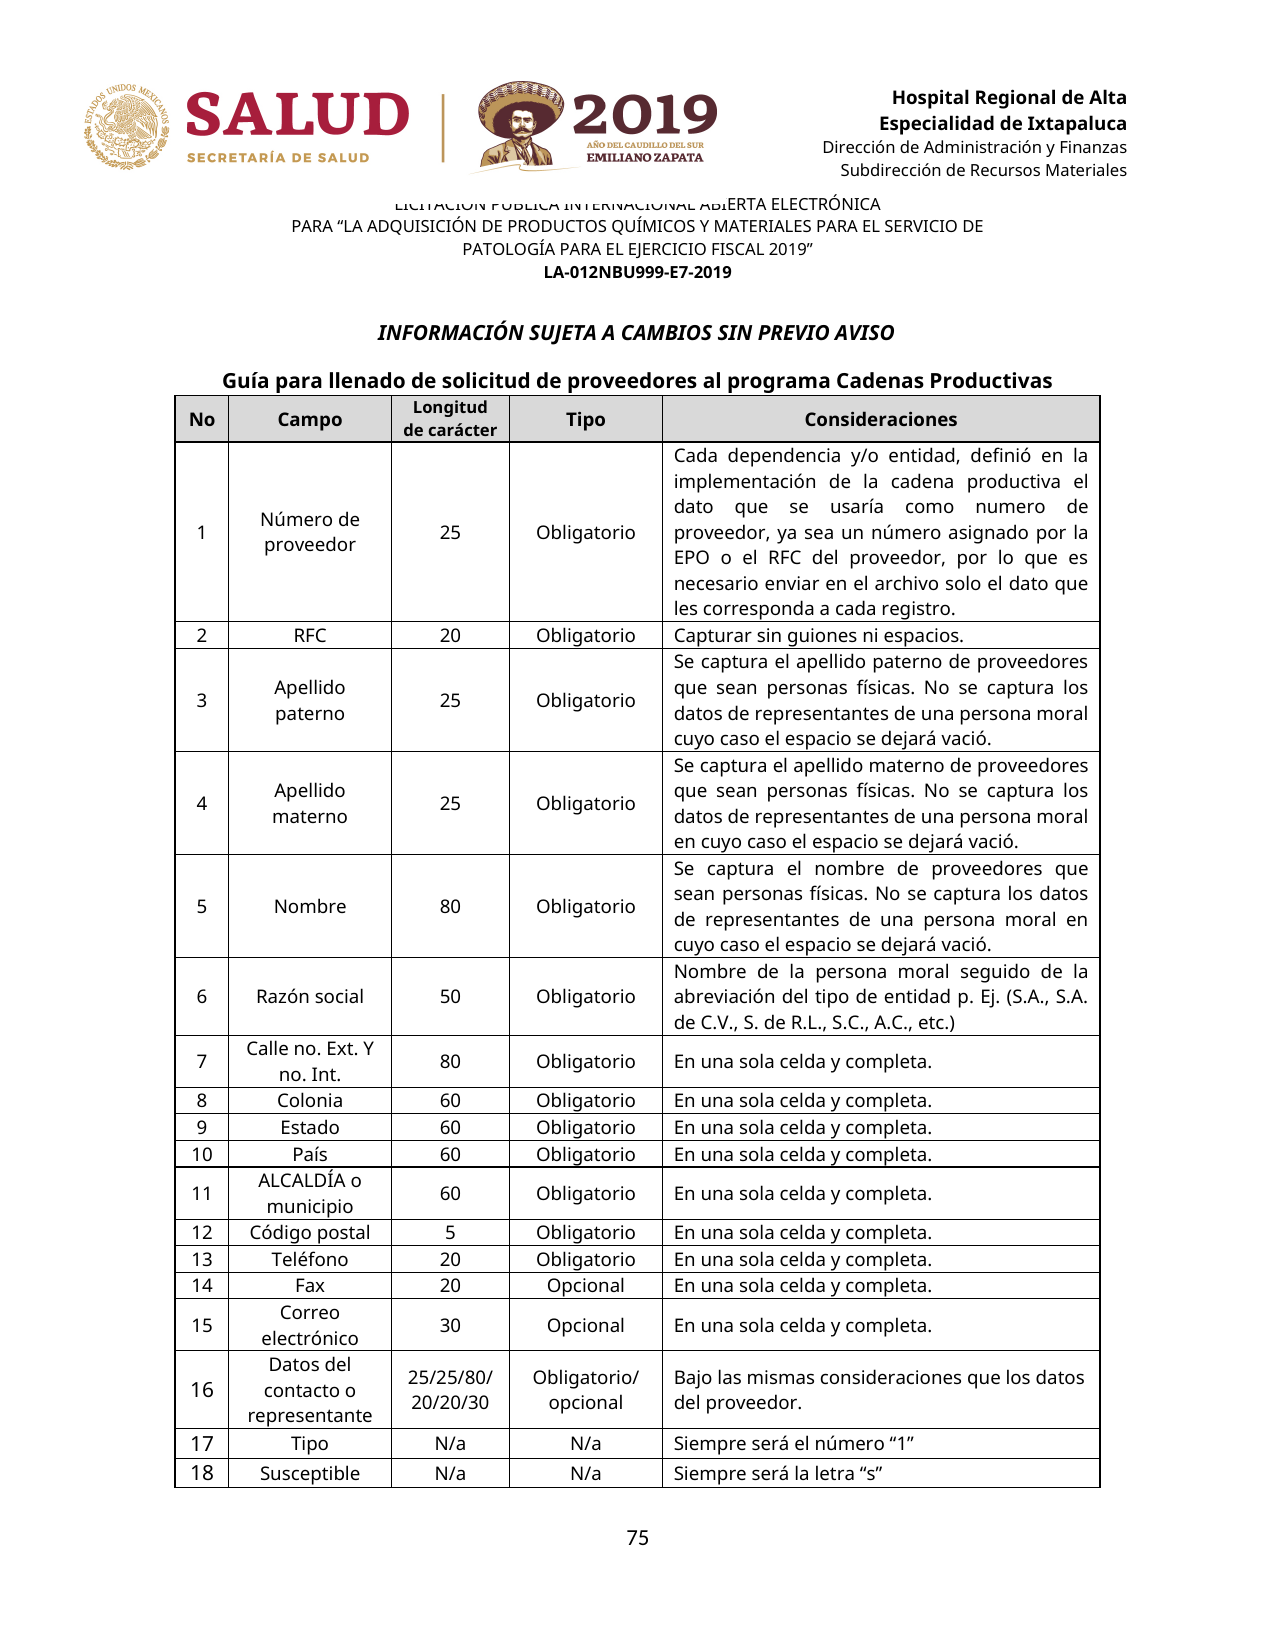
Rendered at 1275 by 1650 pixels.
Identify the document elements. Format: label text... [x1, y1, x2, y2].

table_cell 20 [392, 1273, 509, 1298]
table_cell En una sola celda y completa. [663, 1168, 1099, 1218]
table_cell 30 [392, 1299, 509, 1350]
table_cell Obligatorio [510, 752, 662, 854]
table_header Consideraciones [663, 396, 1099, 441]
table_cell Obligatorio [510, 1220, 662, 1245]
table_cell Correo electrónico [229, 1299, 391, 1350]
table_cell Nombre [229, 855, 391, 957]
table_cell 12 [176, 1220, 228, 1245]
table_cell N/a [392, 1459, 509, 1487]
table_cell 25 [392, 649, 509, 751]
table_cell Calle no. Ext. Y no. Int. [229, 1036, 391, 1087]
text INFORMACIÓN SUJETA A CAMBIOS SIN PREVIO AVISO [148, 318, 1127, 346]
table_cell 10 [176, 1141, 228, 1166]
table_cell 60 [392, 1114, 509, 1140]
table_cell En una sola celda y completa. [663, 1220, 1099, 1245]
text Guía para llenado de solicitud de proveedores al programa Cadenas Productivas [148, 367, 1127, 395]
table_cell 3 [176, 649, 228, 751]
table_cell Obligatorio [510, 1168, 662, 1218]
table_cell 60 [392, 1088, 509, 1113]
table_cell En una sola celda y completa. [663, 1088, 1099, 1113]
table_cell Obligatorio [510, 1036, 662, 1087]
table_cell Obligatorio/opcional [510, 1351, 662, 1428]
table_cell 14 [176, 1273, 228, 1298]
table_cell Fax [229, 1273, 391, 1298]
table_header Tipo [510, 396, 662, 441]
table_cell Nombre de la persona moral seguido de la abreviación del tipo de entidad p. Ej. (S.A., S.A. de C.V., S. de R.L., S.C., A.C., etc.) [663, 958, 1099, 1035]
table_cell Se captura el apellido materno de proveedores que sean personas físicas. No se captura los datos de representantes de una persona moral en cuyo caso el espacio se dejará vació. [663, 752, 1099, 854]
table_cell Siempre será la letra “s” [663, 1459, 1099, 1487]
picture [38, 27, 728, 207]
table_cell Siempre será el número “1” [663, 1429, 1099, 1457]
table_cell 11 [176, 1168, 228, 1218]
table_cell 25 [392, 752, 509, 854]
table_cell Obligatorio [510, 1246, 662, 1272]
table_cell 6 [176, 958, 228, 1035]
table_cell 18 [176, 1459, 228, 1487]
table_cell Datos del contacto o representante [229, 1351, 391, 1428]
table_cell 20 [392, 1246, 509, 1272]
table_cell Obligatorio [510, 855, 662, 957]
table_cell 4 [176, 752, 228, 854]
table_cell En una sola celda y completa. [663, 1299, 1099, 1350]
table_cell Obligatorio [510, 1088, 662, 1113]
table_cell Obligatorio [510, 622, 662, 648]
table_cell En una sola celda y completa. [663, 1114, 1099, 1140]
table_cell Opcional [510, 1299, 662, 1350]
table_cell 16 [176, 1351, 228, 1428]
table_cell Colonia [229, 1088, 391, 1113]
table_cell Código postal [229, 1220, 391, 1245]
table_cell Obligatorio [510, 443, 662, 621]
table_cell Obligatorio [510, 958, 662, 1035]
table_cell Obligatorio [510, 649, 662, 751]
table_cell N/a [510, 1459, 662, 1487]
table_cell Opcional [510, 1273, 662, 1298]
table_cell 5 [176, 855, 228, 957]
table_cell 7 [176, 1036, 228, 1087]
table_cell En una sola celda y completa. [663, 1246, 1099, 1272]
table_cell 9 [176, 1114, 228, 1140]
table_cell Obligatorio [510, 1114, 662, 1140]
table_cell N/a [392, 1429, 509, 1457]
table_cell 60 [392, 1141, 509, 1166]
table_cell Obligatorio [510, 1141, 662, 1166]
table_cell Estado [229, 1114, 391, 1140]
table_cell 25 [392, 443, 509, 621]
table_cell 20 [392, 622, 509, 648]
table_cell Se captura el apellido paterno de proveedores que sean personas físicas. No se captura los datos de representantes de una persona moral cuyo caso el espacio se dejará vació. [663, 649, 1099, 751]
table_cell 80 [392, 1036, 509, 1087]
table_cell 60 [392, 1168, 509, 1218]
table_cell RFC [229, 622, 391, 648]
table_cell Número de proveedor [229, 443, 391, 621]
table_cell Teléfono [229, 1246, 391, 1272]
table_cell 2 [176, 622, 228, 648]
table_cell En una sola celda y completa. [663, 1141, 1099, 1166]
table_cell Tipo [229, 1429, 391, 1457]
table_cell En una sola celda y completa. [663, 1273, 1099, 1298]
table_cell Apellido paterno [229, 649, 391, 751]
table_cell En una sola celda y completa. [663, 1036, 1099, 1087]
table_header Campo [229, 396, 391, 441]
table_cell 80 [392, 855, 509, 957]
table_cell ALCALDÍA o municipio [229, 1168, 391, 1218]
table_cell 15 [176, 1299, 228, 1350]
table_cell 17 [176, 1429, 228, 1457]
table_cell 8 [176, 1088, 228, 1113]
table_cell Susceptible [229, 1459, 391, 1487]
table_cell 1 [176, 443, 228, 621]
table_cell 25/25/80/20/20/30 [392, 1351, 509, 1428]
table_header Longitud de carácter [392, 396, 509, 441]
table_cell N/a [510, 1429, 662, 1457]
table_cell 5 [392, 1220, 509, 1245]
table_cell Capturar sin guiones ni espacios. [663, 622, 1099, 648]
table_cell Cada dependencia y/o entidad, definió en la implementación de la cadena productiva el dato que se usaría como numero de proveedor, ya sea un número asignado por la EPO o el RFC del proveedor, por lo que es necesario enviar en el archivo solo el dato que les corresponda a cada registro. [663, 443, 1099, 621]
table_cell Apellido materno [229, 752, 391, 854]
table_cell Se captura el nombre de proveedores que sean personas físicas. No se captura los datos de representantes de una persona moral en cuyo caso el espacio se dejará vació. [663, 855, 1099, 957]
table_header No [176, 396, 228, 441]
table_cell 50 [392, 958, 509, 1035]
table_cell País [229, 1141, 391, 1166]
table_cell 13 [176, 1246, 228, 1272]
table_cell Bajo las mismas consideraciones que los datos del proveedor. [663, 1351, 1099, 1428]
table_cell Razón social [229, 958, 391, 1035]
